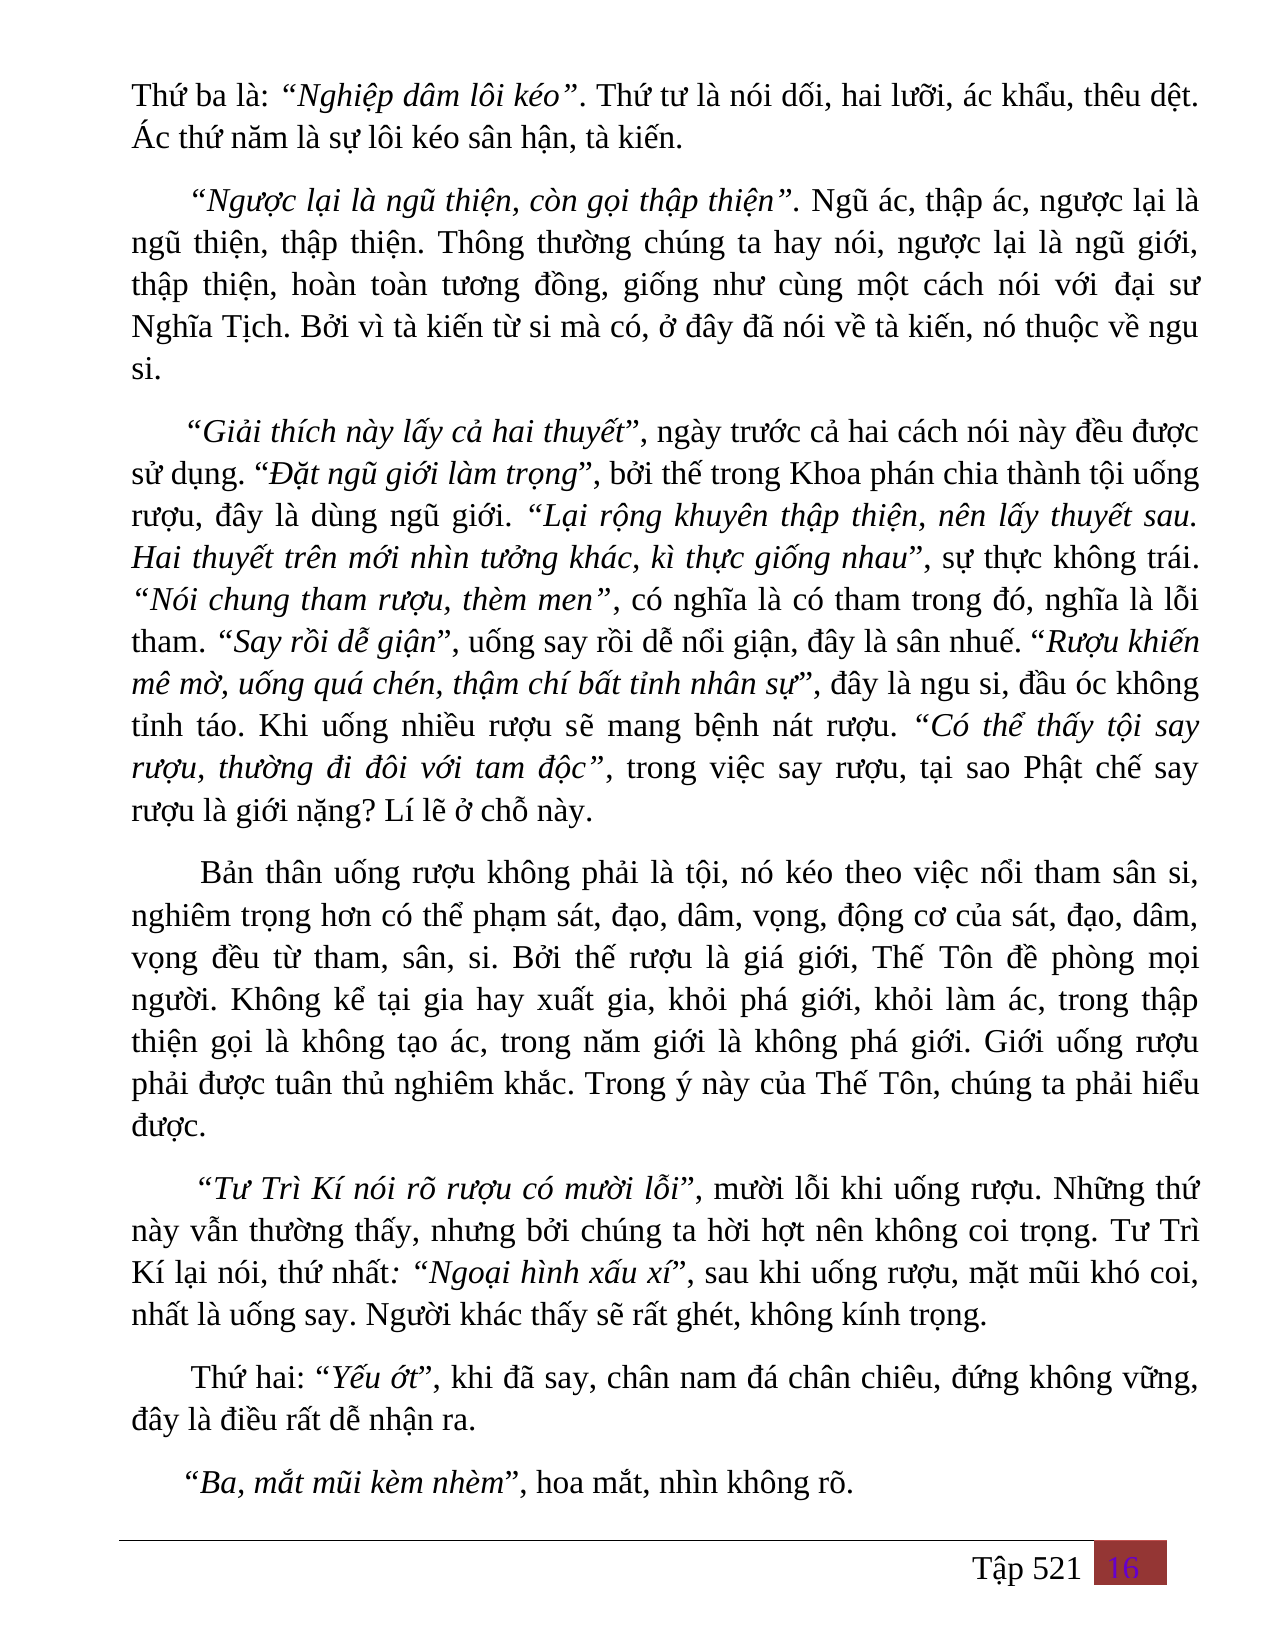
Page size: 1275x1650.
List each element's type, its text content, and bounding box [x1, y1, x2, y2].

text “Tư Trì Kí nói rõ rượu có mười lỗi”, mười lỗi khi uống rượu. Những thứ này vẫn thường thấy, nhưng bởi chúng ta hời hợt nên không coi trọng. Tư Trì Kí lại nói, thứ nhất: “Ngoại hình xấu xí”, sau khi uống rượu, mặt mũi khó coi, nhất là uống say. Người khác thấy sẽ rất ghét, không kính trọng. [131, 1168, 1200, 1333]
text “Ngược lại là ngũ thiện, còn gọi thập thiện”. Ngũ ác, thập ác, ngược lại là ngũ thiện, thập thiện. Thông thường chúng ta hay nói, ngược lại là ngũ giới, thập thiện, hoàn toàn tương đồng, giống như cùng một cách nói với đại sư Nghĩa Tịch. Bởi vì tà kiến từ si mà có, ở đây đã nói về tà kiến, nó thuộc về ngu si. [131, 180, 1200, 386]
text Thứ hai: “Yếu ớt”, khi đã say, chân nam đá chân chiêu, đứng không vững, đây là điều rất dễ nhận ra. [131, 1357, 1200, 1438]
text “Ba, mắt mũi kèm nhèm”, hoa mắt, nhìn không rõ. [131, 1462, 1200, 1501]
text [131, 75, 1200, 155]
text “Giải thích này lấy cả hai thuyết”, ngày trước cả hai cách nói này đều được sử dụng. “Đặt ngũ giới làm trọng”, bởi thế trong Khoa phán chia thành tội uống rượu, đây là dùng ngũ giới. “Lại rộng khuyên thập thiện, nên lấy thuyết sau. Hai thuyết trên mới nhìn tưởng khác, kì thực giống nhau”, sự thực không trái. “Nói chung tham rượu, thèm men”, có nghĩa là có tham trong đó, nghĩa là lỗi tham. “Say rồi dễ giận”, uống say rồi dễ nổi giận, đây là sân nhuế. “Rượu khiến mê mờ, uống quá chén, thậm chí bất tỉnh nhân sự”, đây là ngu si, đầu óc không tỉnh táo. Khi uống nhiều rượu sẽ mang bệnh nát rượu. “Có thể thấy tội say rượu, thường đi đôi với tam độc”, trong việc say rượu, tại sao Phật chế say rượu là giới nặng? Lí lẽ ở chỗ này. [131, 411, 1200, 828]
text Bản thân uống rượu không phải là tội, nó kéo theo việc nổi tham sân si, nghiêm trọng hơn có thể phạm sát, đạo, dâm, vọng, động cơ của sát, đạo, dâm, vọng đều từ tham, sân, si. Bởi thế rượu là giá giới, Thế Tôn đề phòng mọi người. Không kể tại gia hay xuất gia, khỏi phá giới, khỏi làm ác, trong thập thiện gọi là không tạo ác, trong năm giới là không phá giới. Giới uống rượu phải được tuân thủ nghiêm khắc. Trong ý này của Thế Tôn, chúng ta phải hiểu được. [131, 853, 1200, 1143]
